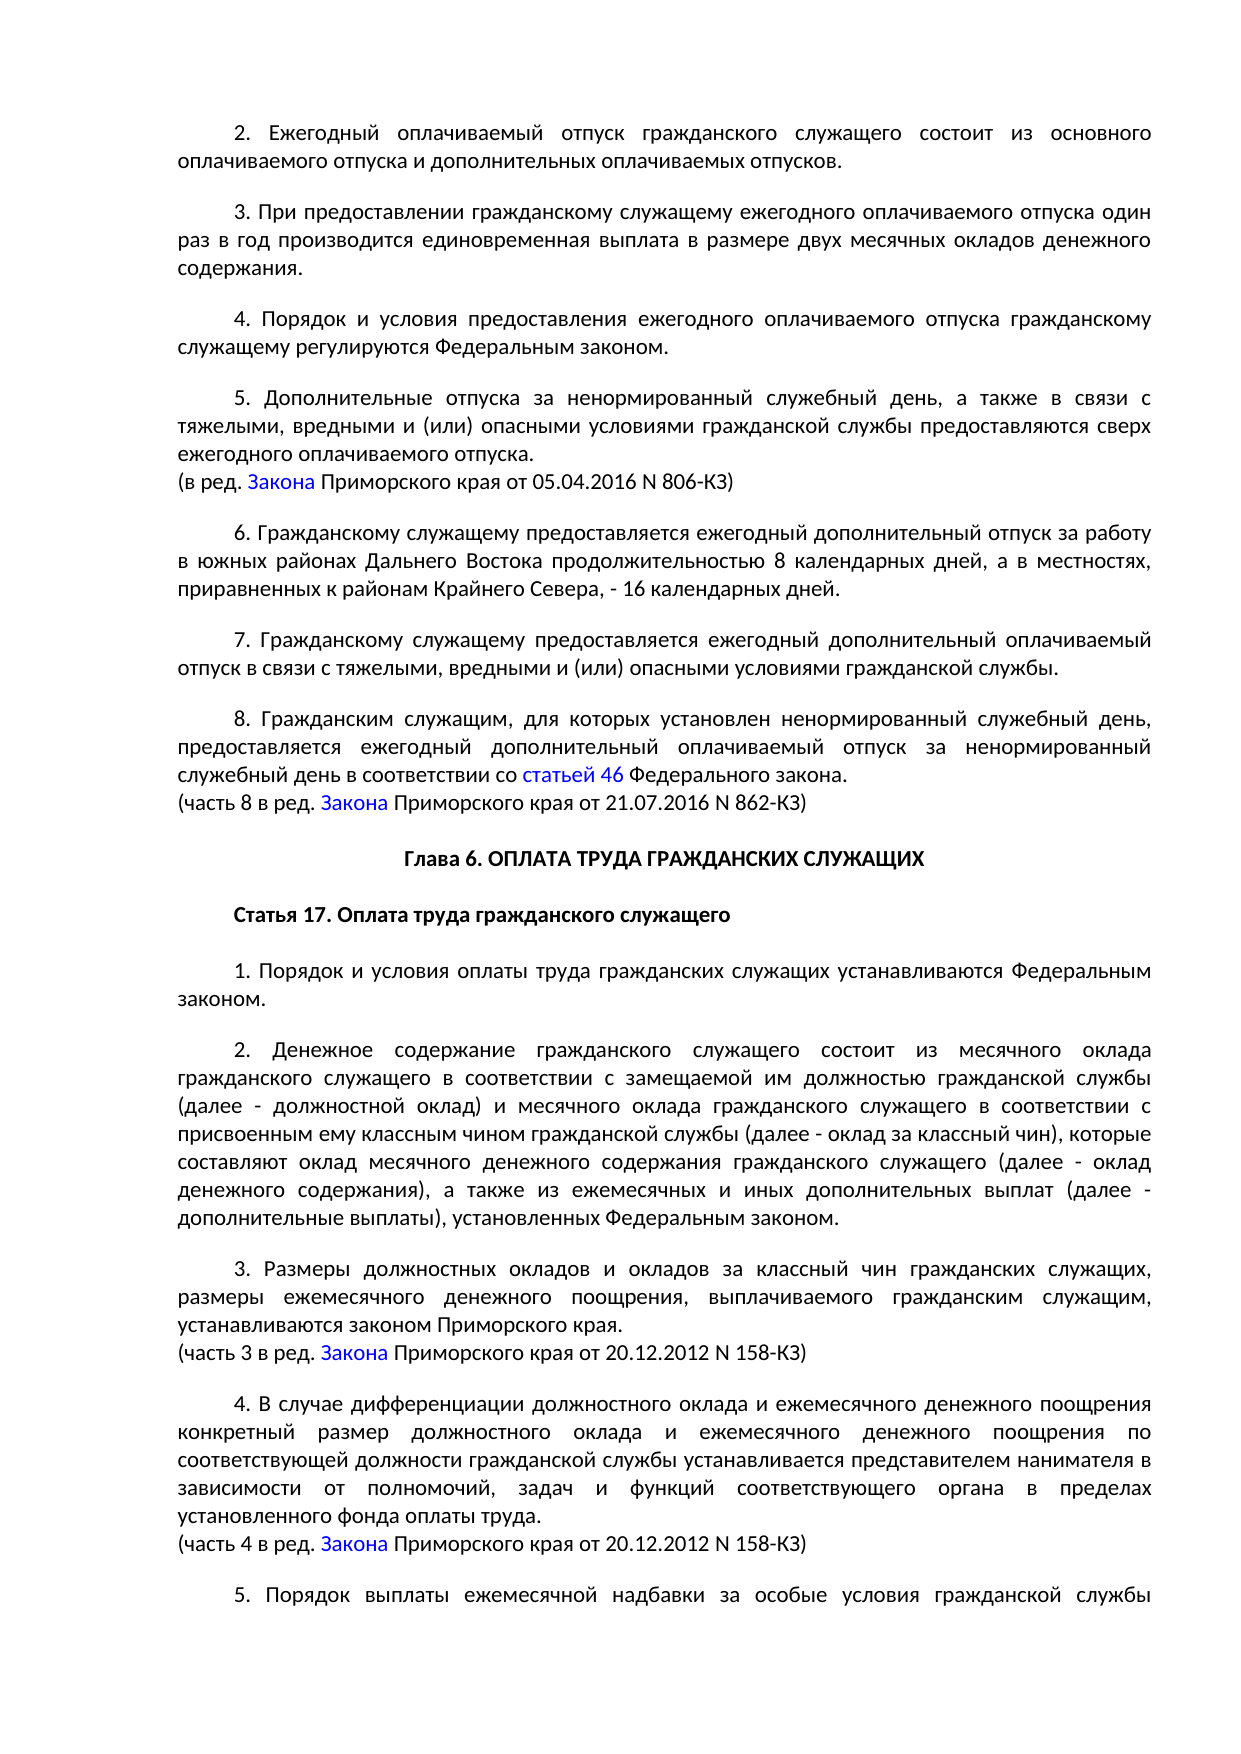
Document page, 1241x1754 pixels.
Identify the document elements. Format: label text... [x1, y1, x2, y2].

text 3. Размеры должностных окладов и окладов за классный чин гражданских служащих, размеры ежемесячного денежного поощрения, выплачиваемого гражданским служащим, устанавливаются законом Приморского края. [177, 1254, 1152, 1338]
text (в ред. Закона Приморского края от 05.04.2016 N 806-КЗ) [177, 467, 1152, 495]
text (часть 3 в ред. Закона Приморского края от 20.12.2012 N 158-КЗ) [177, 1338, 1152, 1366]
text (часть 4 в ред. Закона Приморского края от 20.12.2012 N 158-КЗ) [177, 1529, 1152, 1557]
text 2. Денежное содержание гражданского служащего состоит из месячного оклада гражданского служащего в соответствии с замещаемой им должностью гражданской службы (далее - должностной оклад) и месячного оклада гражданского служащего в соответствии с присвоенным ему классным чином гражданской службы (далее - оклад за классный чин), которые составляют оклад месячного денежного содержания гражданского служащего (далее - оклад денежного содержания), а также из ежемесячных и иных дополнительных выплат (далее - дополнительные выплаты), установленных Федеральным законом. [177, 1035, 1152, 1231]
title Глава 6. ОПЛАТА ТРУДА ГРАЖДАНСКИХ СЛУЖАЩИХ [177, 844, 1152, 872]
text 2. Ежегодный оплачиваемый отпуск гражданского служащего состоит из основного оплачиваемого отпуска и дополнительных оплачиваемых отпусков. [177, 118, 1152, 174]
text (часть 8 в ред. Закона Приморского края от 21.07.2016 N 862-КЗ) [177, 788, 1152, 816]
text 7. Гражданскому служащему предоставляется ежегодный дополнительный оплачиваемый отпуск в связи с тяжелыми, вредными и (или) опасными условиями гражданской службы. [177, 625, 1152, 681]
text 5. Дополнительные отпуска за ненормированный служебный день, а также в связи с тяжелыми, вредными и (или) опасными условиями гражданской службы предоставляются сверх ежегодного оплачиваемого отпуска. [177, 383, 1152, 467]
text 8. Гражданским служащим, для которых установлен ненормированный служебный день, предоставляется ежегодный дополнительный оплачиваемый отпуск за ненормированный служебный день в соответствии со статьей 46 Федерального закона. [177, 704, 1152, 788]
text 3. При предоставлении гражданскому служащему ежегодного оплачиваемого отпуска один раз в год производится единовременная выплата в размере двух месячных окладов денежного содержания. [177, 197, 1152, 281]
text 6. Гражданскому служащему предоставляется ежегодный дополнительный отпуск за работу в южных районах Дальнего Востока продолжительностью 8 календарных дней, а в местностях, приравненных к районам Крайнего Севера, - 16 календарных дней. [177, 518, 1152, 602]
text 4. В случае дифференциации должностного оклада и ежемесячного денежного поощрения конкретный размер должностного оклада и ежемесячного денежного поощрения по соответствующей должности гражданской службы устанавливается представителем нанимателя в зависимости от полномочий, задач и функций соответствующего органа в пределах установленного фонда оплаты труда. [177, 1389, 1152, 1529]
text 4. Порядок и условия предоставления ежегодного оплачиваемого отпуска гражданскому служащему регулируются Федеральным законом. [177, 304, 1152, 360]
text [177, 1580, 1152, 1608]
text 1. Порядок и условия оплаты труда гражданских служащих устанавливаются Федеральным законом. [177, 956, 1152, 1012]
title Статья 17. Оплата труда гражданского служащего [177, 900, 1152, 928]
